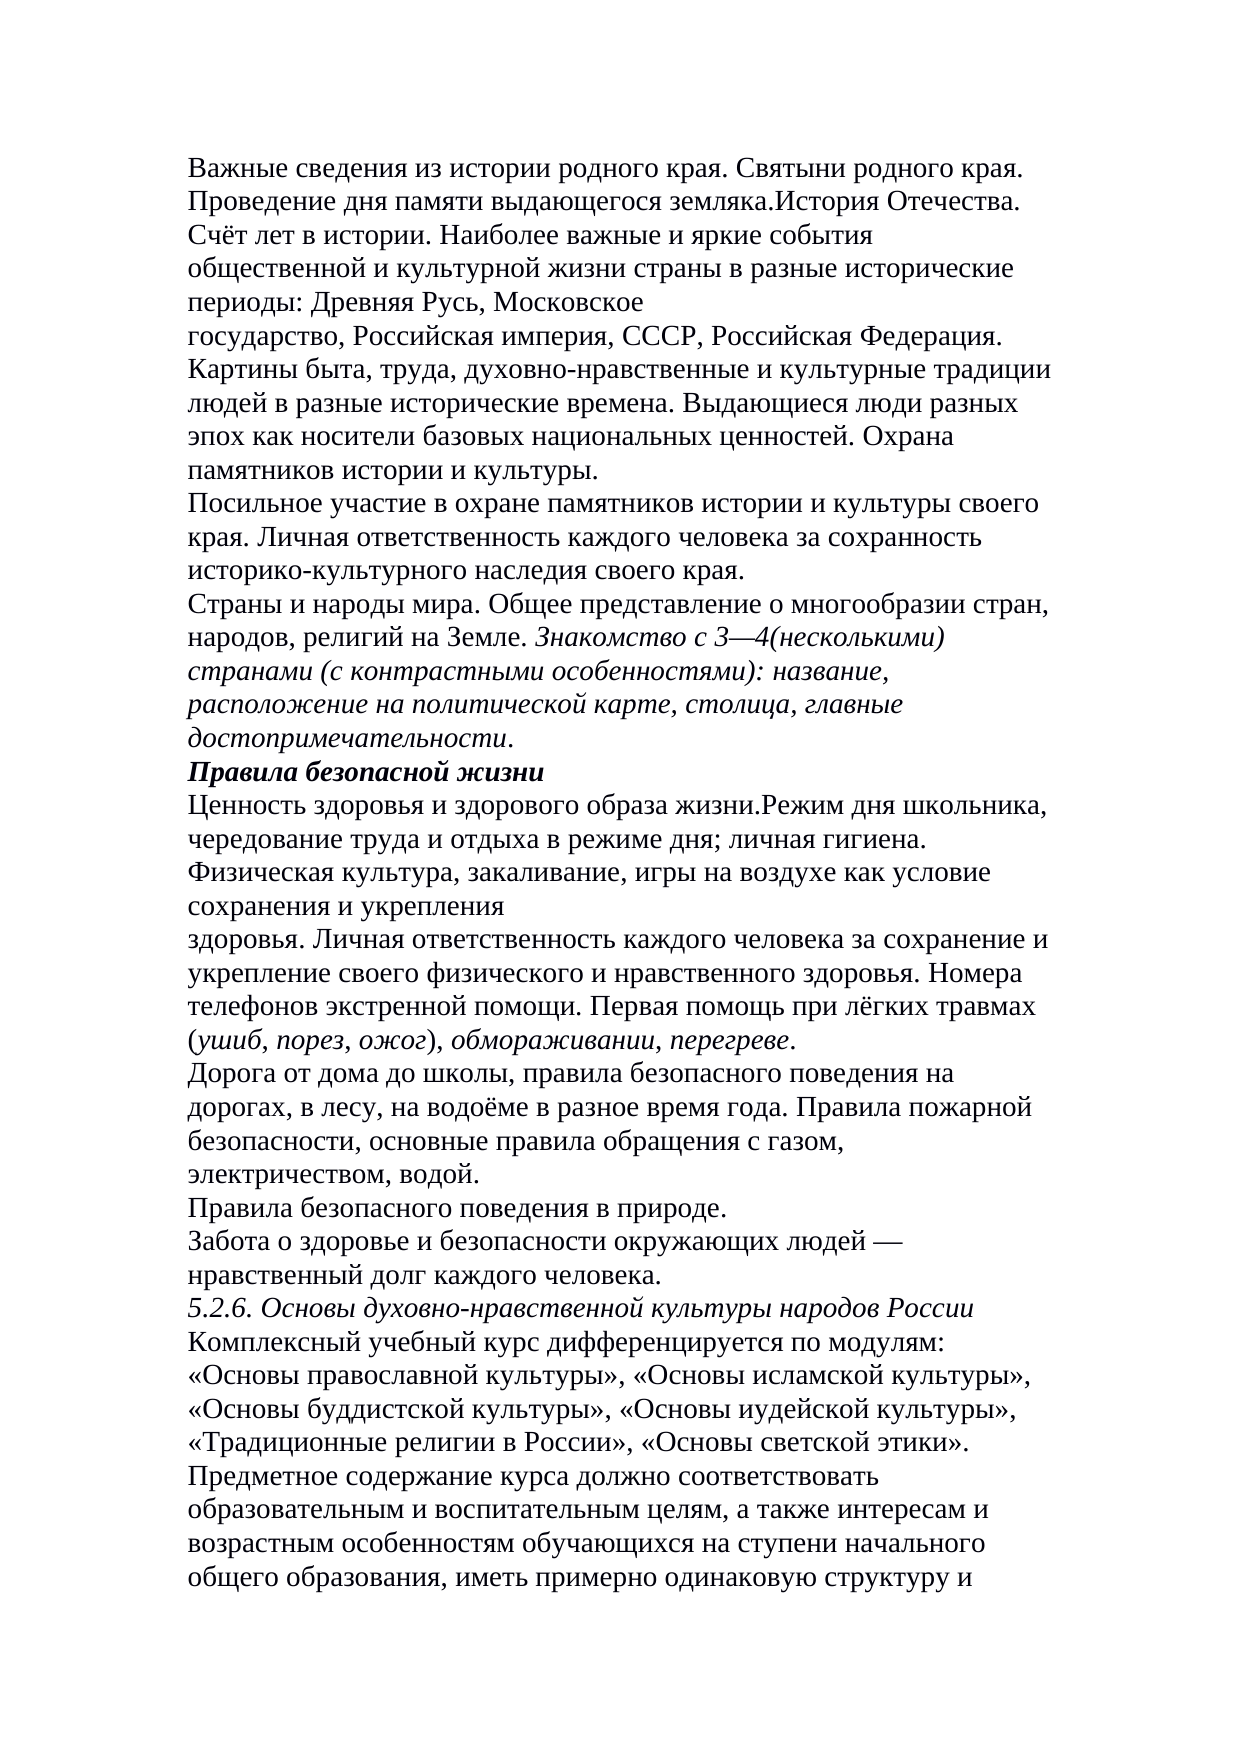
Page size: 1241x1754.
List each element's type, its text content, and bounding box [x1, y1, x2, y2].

text Важные сведения из истории родного края. Святыни родного края. Проведение дня памяти выдающегося земляка.История Отечества. Счёт лет в истории. Наиболее важные и яркие события общественной и культурной жизни страны в разные исторические периоды: Древняя Русь, Московское [187, 150, 1053, 318]
text Ценность здоровья и здорового образа жизни.Режим дня школьника, чередование труда и отдыха в режиме дня; личная гигиена. Физическая культура, закаливание, игры на воздухе как условие сохранения и укрепления [187, 787, 1053, 921]
text Правила безопасного поведения в природе. [187, 1190, 1053, 1223]
text Забота о здоровье и безопасности окружающих людей — [187, 1223, 1053, 1257]
text Правила безопасной жизни [187, 754, 1053, 787]
text Посильное участие в охране памятников истории и культуры своего края. Личная ответственность каждого человека за сохранность историко-культурного наследия своего края. [187, 485, 1053, 586]
text 5.2.6. Основы духовно-нравственной культуры народов России [187, 1290, 1053, 1324]
text нравственный долг каждого человека. [187, 1257, 1053, 1290]
text Страны и народы мира. Общее представление о многообразии стран, народов, религий на Земле. Знакомство с 3—4(несколькими) странами (с контрастными особенностями): название, расположение на политической карте, столица, главные достопримечательности. [187, 586, 1053, 754]
text Дорога от дома до школы, правила безопасного поведения на дорогах, в лесу, на водоёме в разное время года. Правила пожарной безопасности, основные правила обращения с газом, электричеством, водой. [187, 1056, 1053, 1190]
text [187, 1324, 1053, 1592]
text здоровья. Личная ответственность каждого человека за сохранение и укрепление своего физического и нравственного здоровья. Номера телефонов экстренной помощи. Первая помощь при лёгких травмах (ушиб, порез, ожог), обмораживании, перегреве. [187, 921, 1053, 1056]
text государство, Российская империя, СССР, Российская Федерация. Картины быта, труда, духовно-нравственные и культурные традиции людей в разные исторические времена. Выдающиеся люди разных эпох как носители базовых национальных ценностей. Охрана памятников истории и культуры. [187, 318, 1053, 485]
